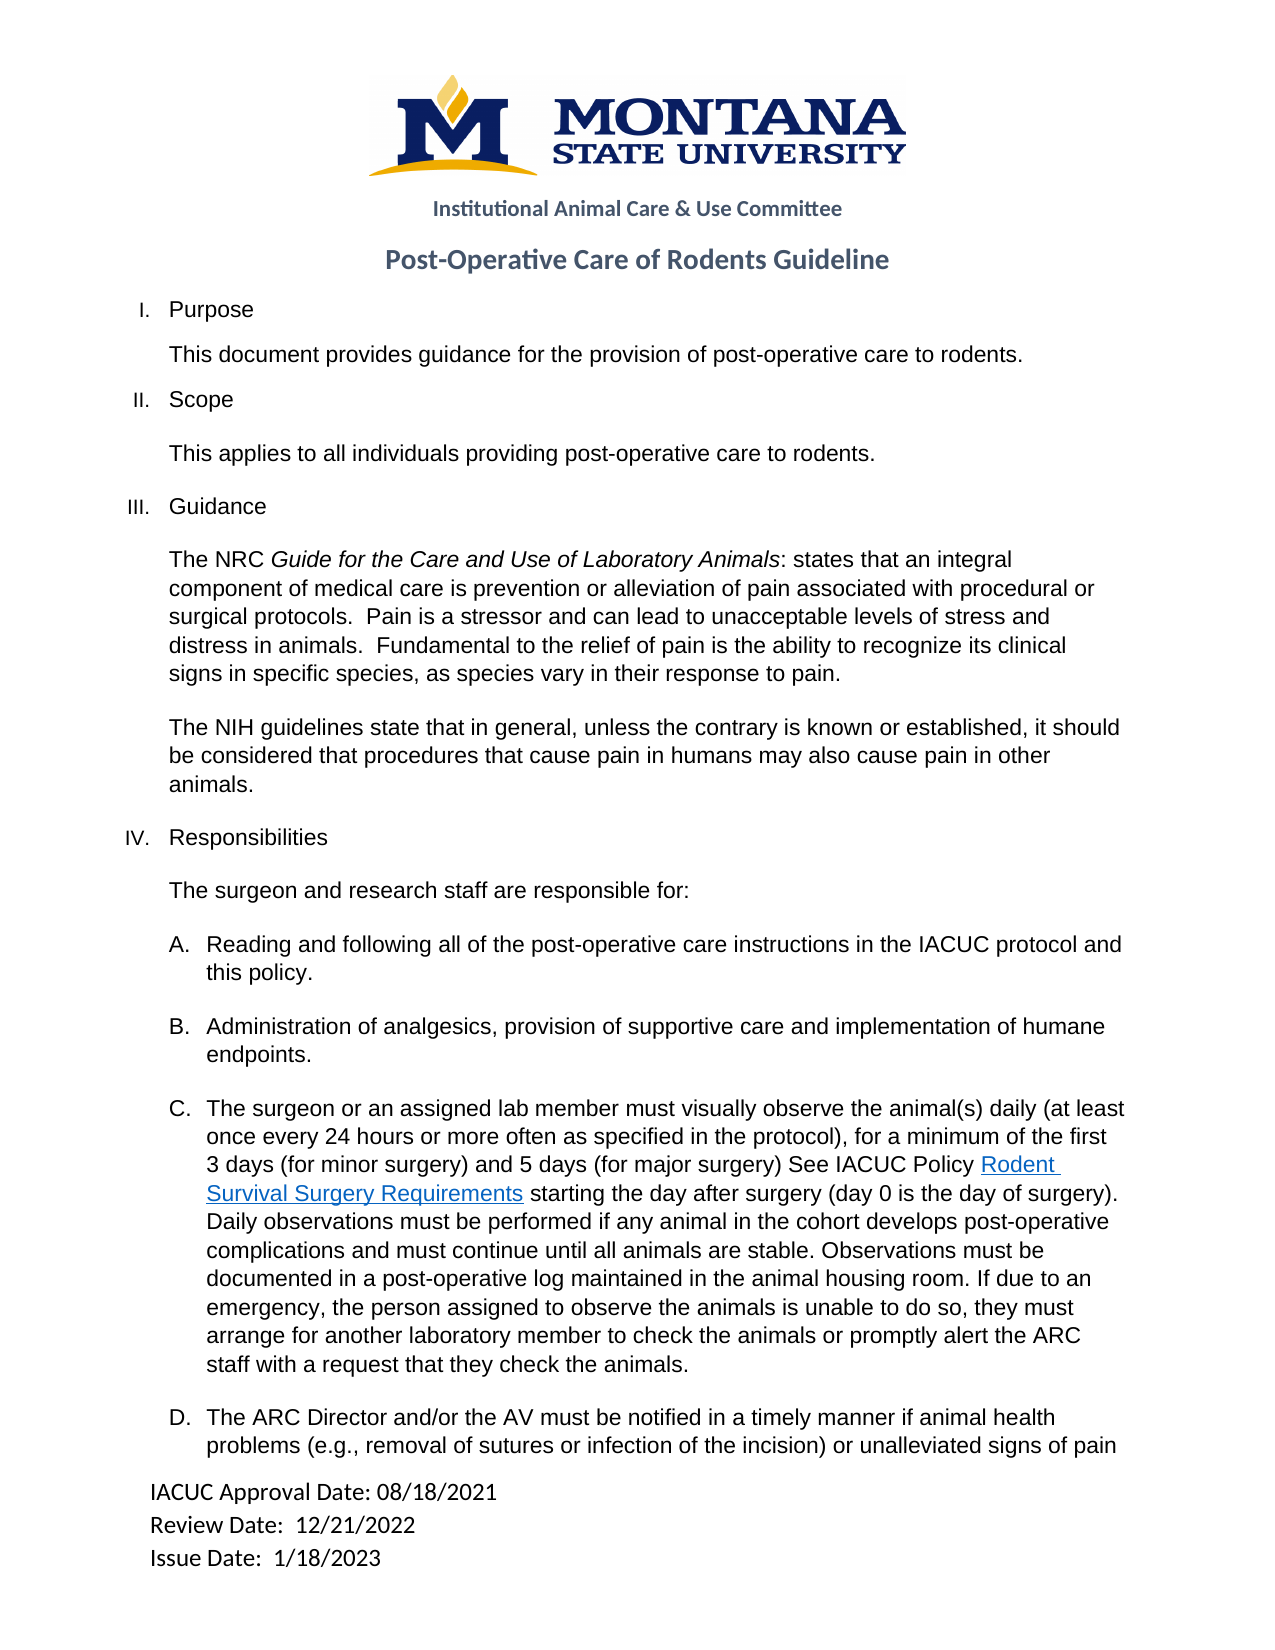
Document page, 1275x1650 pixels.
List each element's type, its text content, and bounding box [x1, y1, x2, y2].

list Administration of analgesics, provision of supportive care and implementation of humane endpoints. [169, 1013, 1125, 1067]
list Guidance [150, 493, 1125, 519]
text This document provides guidance for the provision of post-operative care to rodents. [169, 341, 1125, 367]
list Responsibilities [150, 824, 1125, 850]
text The surgeon and research staff are responsible for: [150, 877, 1125, 904]
list The surgeon or an assigned lab member must visually observe the animal(s) daily (at least once every 24 hours or more often as specified in the protocol), for a minimum of the first 3 days (for minor surgery) and 5 days (for major surgery) See IACUC Policy Rodent Survival Surgery Requirements starting the day after surgery (day 0 is the day of surgery). Daily observations must be performed if any animal in the cohort develops post-operative complications and must continue until all animals are stable. Observations must be documented in a post-operative log maintained in the animal housing room. If due to an emergency, the person assigned to observe the animals is unable to do so, they must arrange for another laboratory member to check the animals or promptly alert the ARC staff with a request that they check the animals. [169, 1094, 1125, 1377]
text This applies to all individuals providing post-operative care to rodents. [169, 439, 1125, 466]
list Purpose [150, 296, 1125, 322]
list The NIH guidelines state that in general, unless the contrary is known or established, it should be considered that procedures that cause pain in humans may also cause pain in other animals. [169, 714, 1125, 797]
list Reading and following all of the post-operative care instructions in the IACUC protocol and this policy. [169, 931, 1125, 986]
list Scope [150, 386, 1125, 412]
picture [369, 75, 906, 176]
text The NRC Guide for the Care and Use of Laboratory Animals: states that an integral component of medical care is prevention or alleviation of pain associated with procedural or surgical protocols. Pain is a stressor and can lead to unacceptable levels of stress and distress in animals. Fundamental to the relief of pain is the ability to recognize its clinical signs in specific species, as species vary in their response to pain. [169, 546, 1125, 687]
